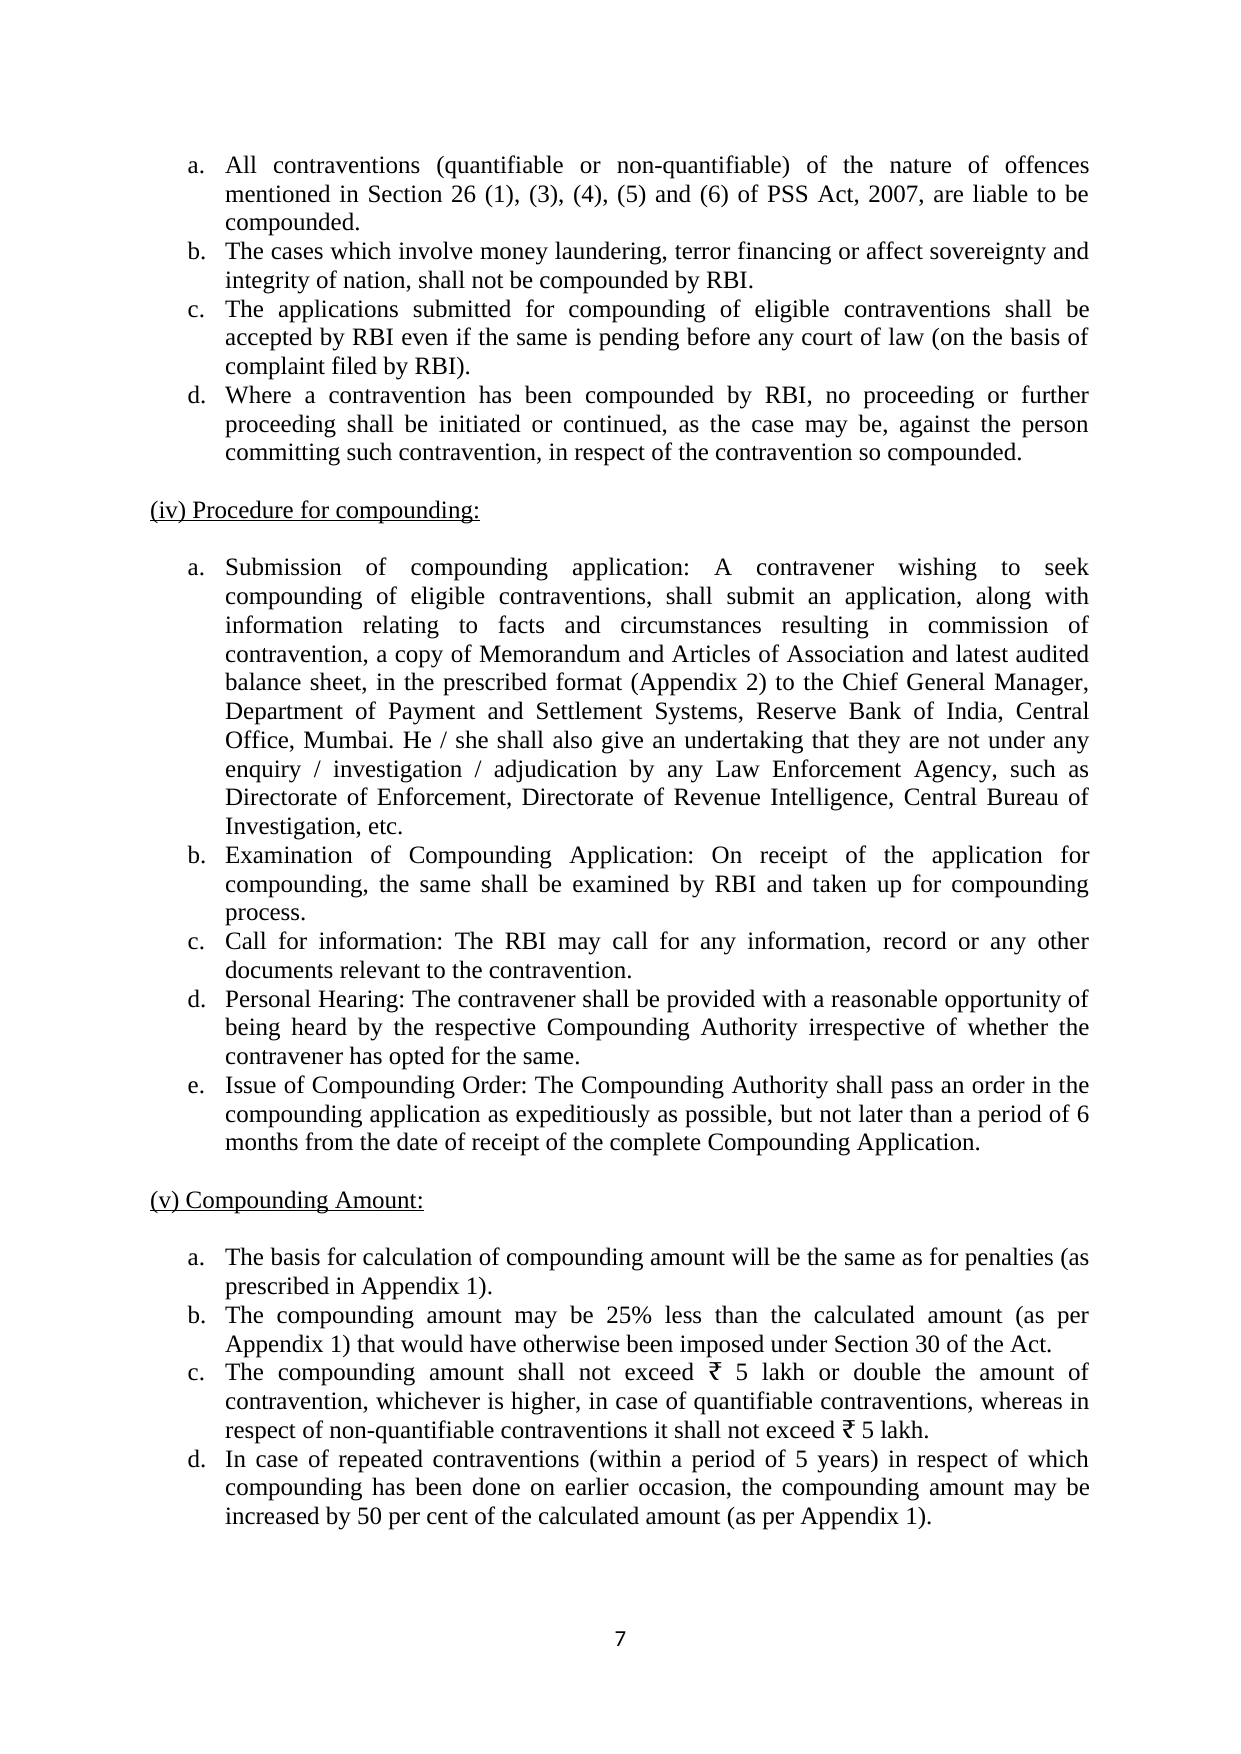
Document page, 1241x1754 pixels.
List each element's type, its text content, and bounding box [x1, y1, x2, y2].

text (v) Compounding Amount: [150, 1185, 1090, 1214]
list All contraventions (quantifiable or non-quantifiable) of the nature of offences mentioned in Section 26 (1), (3), (4), (5) and (6) of PSS Act, 2007, are liable to be compounded. [187, 150, 1090, 236]
list The basis for calculation of compounding amount will be the same as for penalties (as prescribed in Appendix 1). [187, 1242, 1090, 1300]
list The applications submitted for compounding of eligible contraventions shall be accepted by RBI even if the same is pending before any court of law (on the basis of complaint filed by RBI). [187, 294, 1090, 380]
text (iv) Procedure for compounding: [150, 495, 1090, 524]
list The compounding amount shall not exceed ₹ 5 lakh or double the amount of contravention, whichever is higher, in case of quantifiable contraventions, whereas in respect of non-quantifiable contraventions it shall not exceed ₹ 5 lakh. [187, 1357, 1090, 1444]
list The compounding amount may be 25% less than the calculated amount (as per Appendix 1) that would have otherwise been imposed under Section 30 of the Act. [187, 1300, 1090, 1357]
list The cases which involve money laundering, terror financing or affect sovereignty and integrity of nation, shall not be compounded by RBI. [187, 236, 1090, 294]
list In case of repeated contraventions (within a period of 5 years) in respect of which compounding has been done on earlier occasion, the compounding amount may be increased by 50 per cent of the calculated amount (as per Appendix 1). [187, 1444, 1090, 1530]
list Issue of Compounding Order: The Compounding Authority shall pass an order in the compounding application as expeditiously as possible, but not later than a period of 6 months from the date of receipt of the complete Compounding Application. [187, 1070, 1090, 1156]
list Submission of compounding application: A contravener wishing to seek compounding of eligible contraventions, shall submit an application, along with information relating to facts and circumstances resulting in commission of contravention, a copy of Memorandum and Articles of Association and latest audited balance sheet, in the prescribed format (Appendix 2) to the Chief General Manager, Department of Payment and Settlement Systems, Reserve Bank of India, Central Office, Mumbai. He / she shall also give an undertaking that they are not under any enquiry / investigation / adjudication by any Law Enforcement Agency, such as Directorate of Enforcement, Directorate of Revenue Intelligence, Central Bureau of Investigation, etc. [187, 552, 1090, 840]
list Examination of Compounding Application: On receipt of the application for compounding, the same shall be examined by RBI and taken up for compounding process. [187, 840, 1090, 926]
list Call for information: The RBI may call for any information, record or any other documents relevant to the contravention. [187, 926, 1090, 984]
list Where a contravention has been compounded by RBI, no proceeding or further proceeding shall be initiated or continued, as the case may be, against the person committing such contravention, in respect of the contravention so compounded. [187, 380, 1090, 466]
list Personal Hearing: The contravener shall be provided with a reasonable opportunity of being heard by the respective Compounding Authority irrespective of whether the contravener has opted for the same. [187, 984, 1090, 1070]
